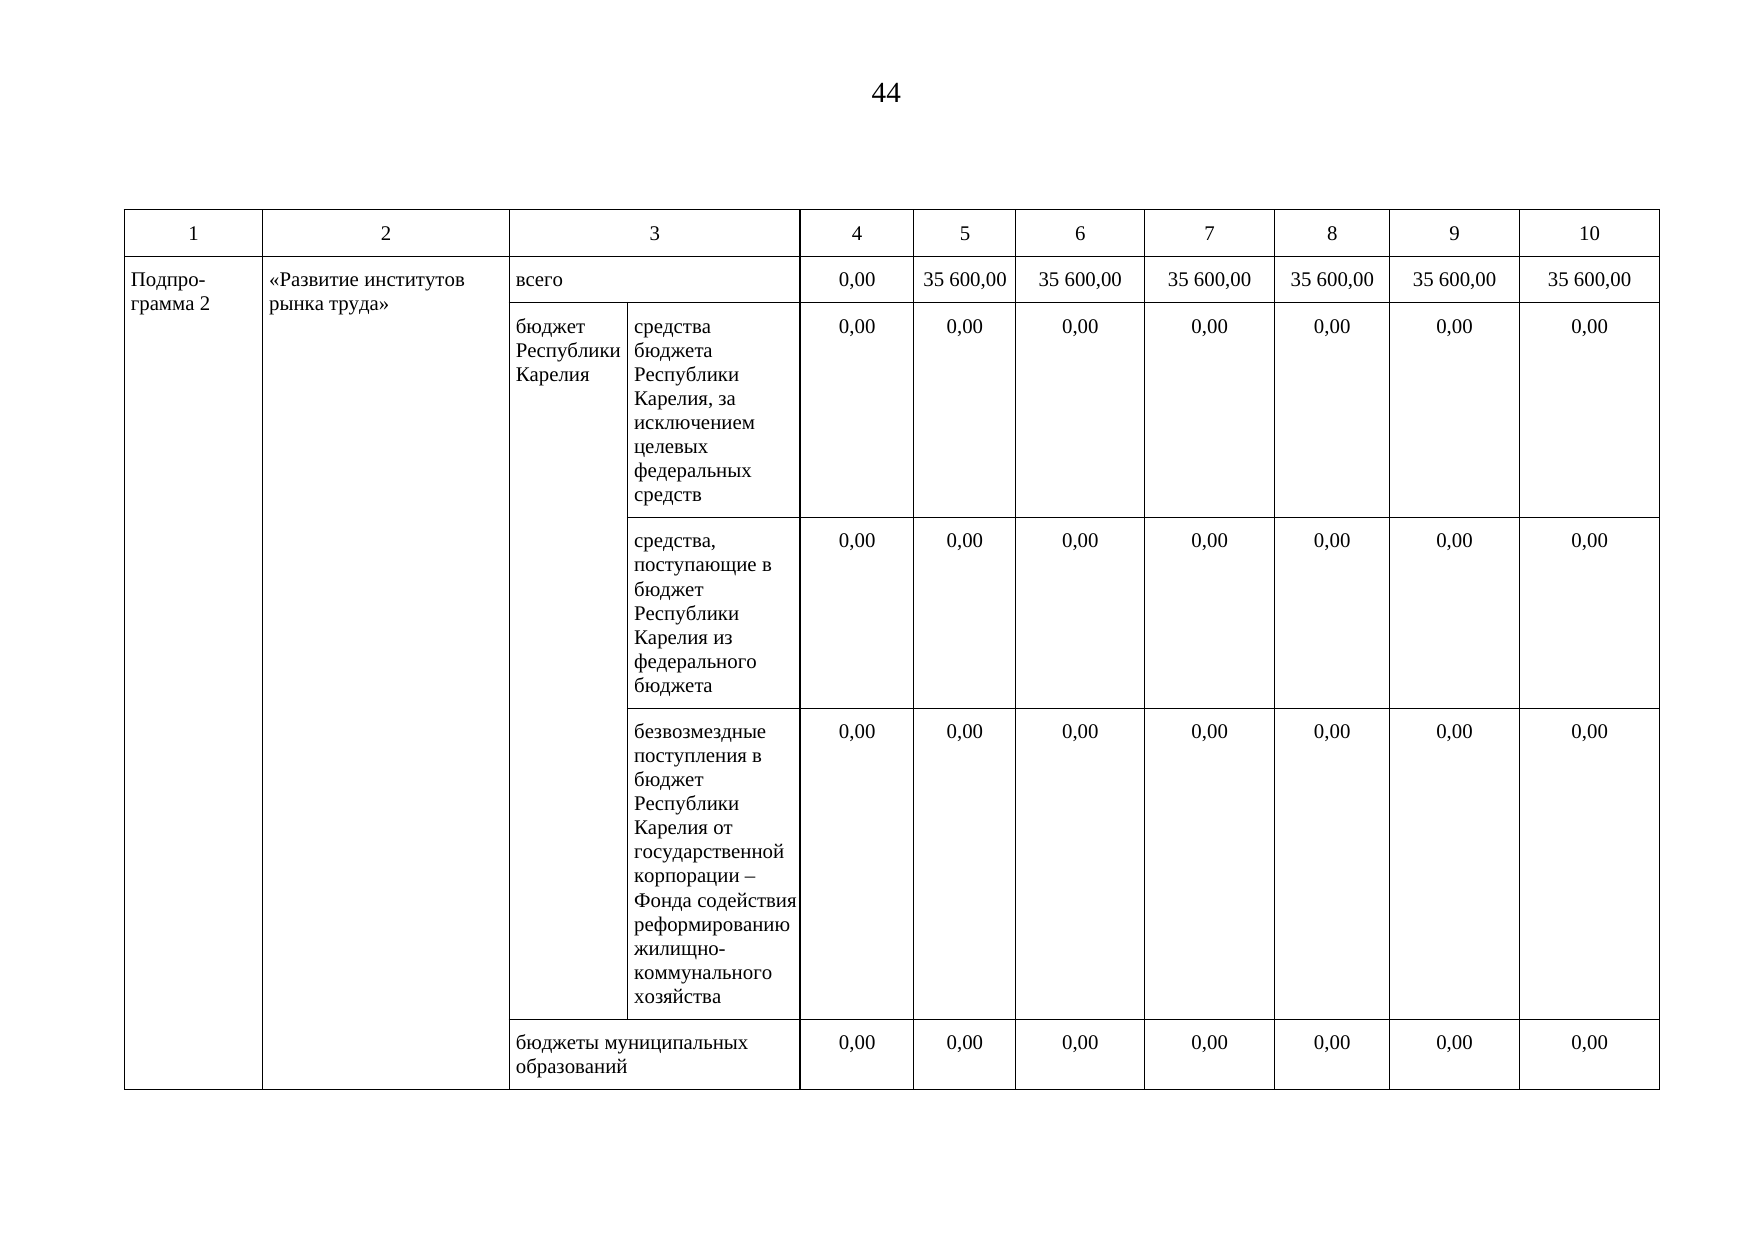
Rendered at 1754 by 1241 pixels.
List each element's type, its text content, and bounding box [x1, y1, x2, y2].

table_cell 0,00 [801, 1020, 913, 1089]
table_cell бюджеты муниципальных образований [510, 1020, 799, 1089]
table_header 4 [801, 210, 913, 256]
table_cell 0,00 [1390, 303, 1519, 517]
table_cell 0,00 [1390, 1020, 1519, 1089]
table_cell 0,00 [1145, 1020, 1274, 1089]
table_cell 0,00 [1520, 518, 1659, 707]
table_cell 0,00 [1016, 709, 1144, 1018]
table_cell 35 600,00 [1145, 257, 1274, 302]
table_cell 0,00 [1016, 303, 1144, 517]
table_cell 0,00 [1520, 1020, 1659, 1089]
table_cell Подпро- грамма 2 [125, 257, 262, 707]
table_cell безвозмездные поступления в бюджет Республики Карелия от государственной корпорации – Фонда содействия реформированию жилищно-коммунального хозяйства [628, 709, 799, 1018]
table_cell 0,00 [914, 518, 1015, 707]
table_cell 0,00 [1016, 1020, 1144, 1089]
table_header 7 [1145, 210, 1274, 256]
table_cell [125, 708, 262, 1089]
table_header 2 [263, 210, 509, 256]
table_cell средства, поступающие в бюджет Республики Карелия из федерального бюджета [628, 518, 799, 707]
table_cell 0,00 [1520, 709, 1659, 1018]
table_cell 35 600,00 [1520, 257, 1659, 302]
table_cell 35 600,00 [1016, 257, 1144, 302]
table_cell 0,00 [1275, 303, 1389, 517]
table_cell 0,00 [1275, 1020, 1389, 1089]
table_cell «Развитие институтов рынка труда» [263, 257, 509, 707]
table_header 5 [914, 210, 1015, 256]
table_cell 0,00 [1390, 518, 1519, 707]
table_cell 0,00 [914, 303, 1015, 517]
table_header 1 [125, 210, 262, 256]
table_cell всего [510, 257, 799, 302]
table_cell 0,00 [1275, 709, 1389, 1018]
table_cell 0,00 [914, 709, 1015, 1018]
table_cell 0,00 [801, 518, 913, 707]
table_cell 0,00 [1016, 518, 1144, 707]
table_cell 0,00 [1145, 303, 1274, 517]
table_cell 0,00 [801, 257, 913, 302]
table_header 10 [1520, 210, 1659, 256]
table_cell 0,00 [1275, 518, 1389, 707]
table_cell 0,00 [1390, 709, 1519, 1018]
table_header 9 [1390, 210, 1519, 256]
table_cell 35 600,00 [1275, 257, 1389, 302]
table_cell 0,00 [801, 303, 913, 517]
table_cell [510, 708, 627, 1018]
table_cell [263, 708, 509, 1089]
table_cell 0,00 [914, 1020, 1015, 1089]
table_cell 35 600,00 [914, 257, 1015, 302]
table_cell 35 600,00 [1390, 257, 1519, 302]
table_cell бюджет Республики Карелия [510, 303, 627, 707]
table_header 6 [1016, 210, 1144, 256]
table_cell 0,00 [1145, 709, 1274, 1018]
table_header 8 [1275, 210, 1389, 256]
table_header 3 [510, 210, 799, 256]
table_cell средства бюджета Республики Карелия, за исключением целевых федеральных средств [628, 303, 799, 517]
table_cell 0,00 [1520, 303, 1659, 517]
table_cell 0,00 [801, 709, 913, 1018]
table_cell 0,00 [1145, 518, 1274, 707]
